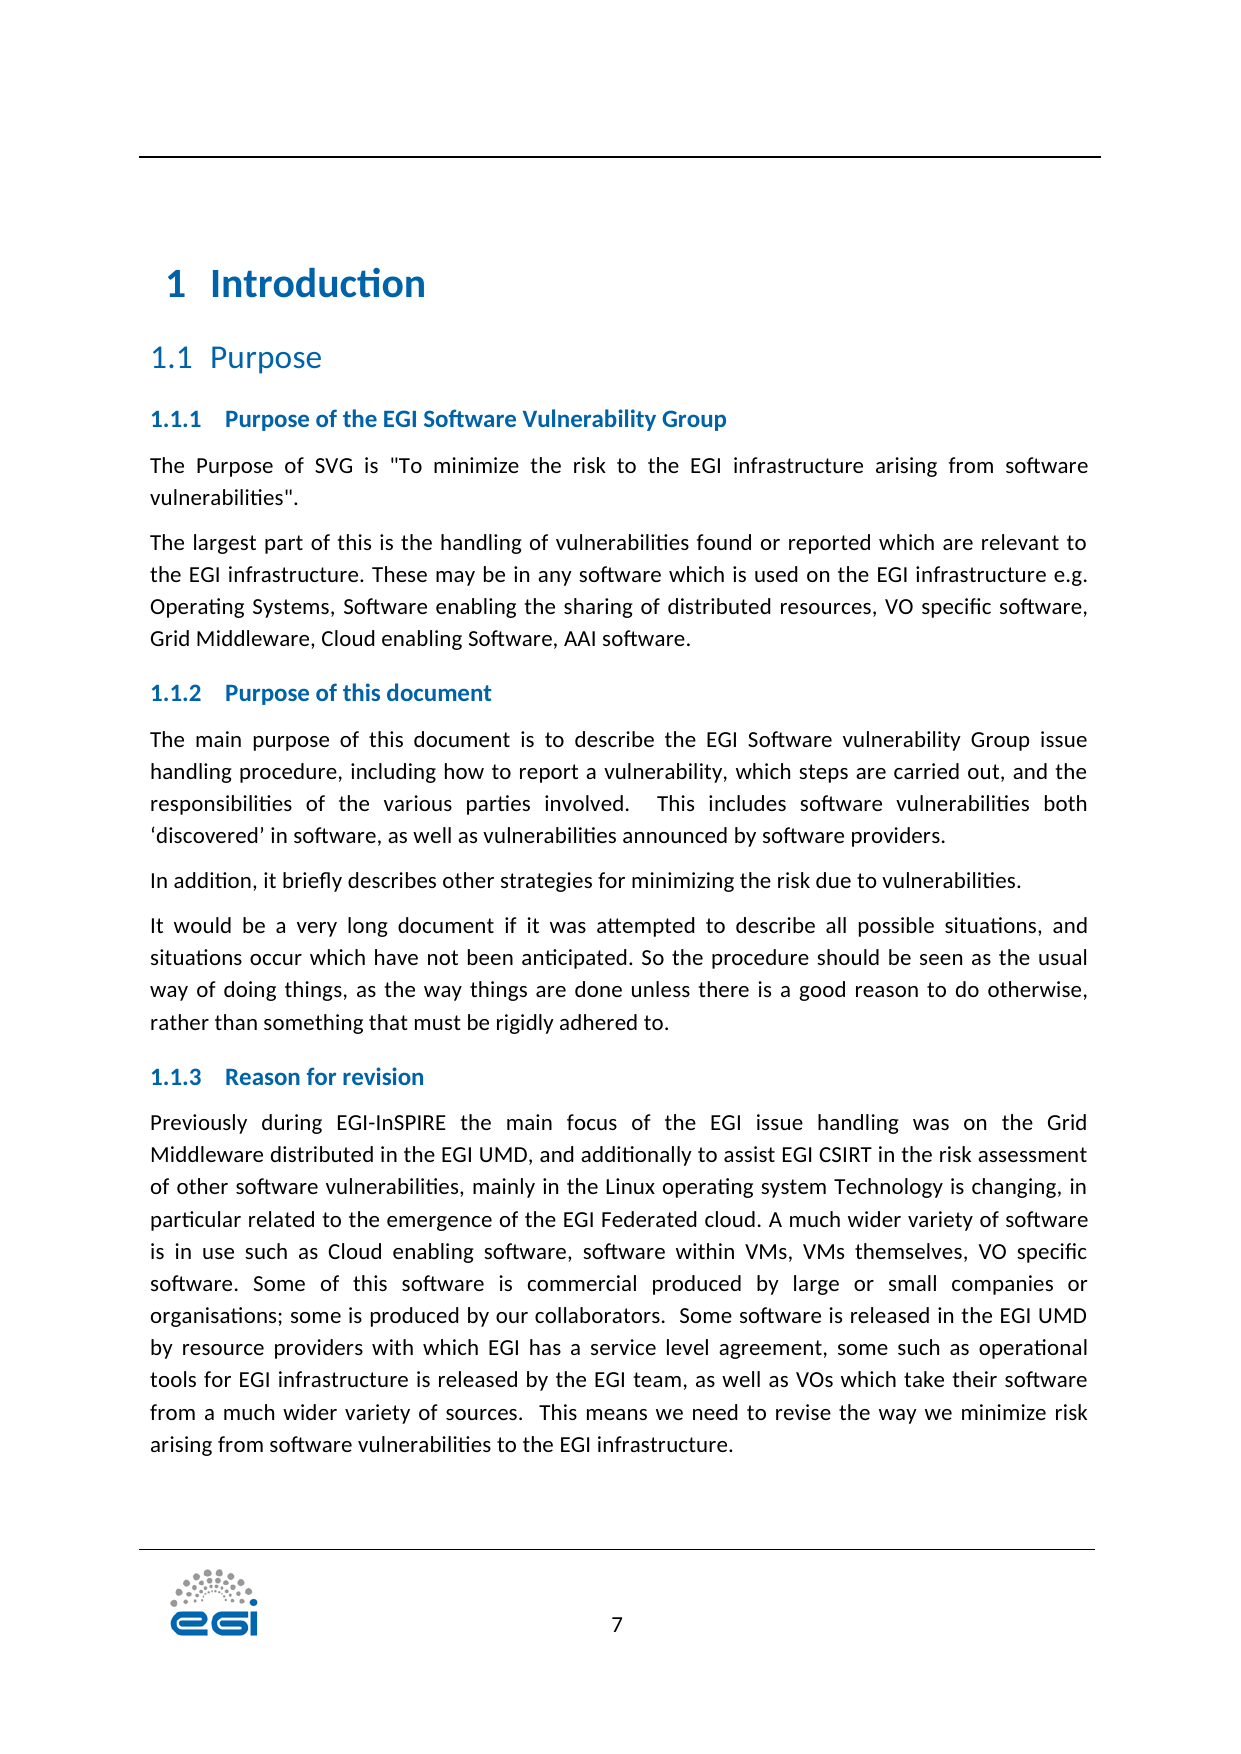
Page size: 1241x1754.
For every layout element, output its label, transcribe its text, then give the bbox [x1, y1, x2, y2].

text The Purpose of SVG is "To minimize the risk to the EGI infrastructure arising from software vulnerabilities". [150, 451, 1090, 511]
subtitle Purpose of this document [150, 678, 1090, 708]
subtitle Reason for revision [150, 1061, 1090, 1091]
subtitle Purpose [150, 336, 1090, 377]
subtitle Introduction [165, 257, 1090, 308]
text In addition, it briefly describes other strategies for minimizing the risk due to vulnerabilities. [150, 866, 1090, 894]
subtitle Purpose of the EGI Software Vulnerability Group [150, 404, 1090, 434]
text The main purpose of this document is to describe the EGI Software vulnerability Group issue handling procedure, including how to report a vulnerability, which steps are carried out, and the responsibilities of the various parties involved. This includes software vulnerabilities both ‘discovered’ in software, as well as vulnerabilities announced by software providers. [150, 725, 1090, 850]
text The largest part of this is the handling of vulnerabilities found or reported which are relevant to the EGI infrastructure. These may be in any software which is used on the EGI infrastructure e.g. Operating Systems, Software enabling the sharing of distributed resources, VO specific software, Grid Middleware, Cloud enabling Software, AAI software. [150, 528, 1090, 653]
picture [150, 1567, 276, 1638]
text Previously during EGI-InSPIRE the main focus of the EGI issue handling was on the Grid Middleware distributed in the EGI UMD, and additionally to assist EGI CSIRT in the risk assessment of other software vulnerabilities, mainly in the Linux operating system Technology is changing, in particular related to the emergence of the EGI Federated cloud. A much wider variety of software is in use such as Cloud enabling software, software within VMs, VMs themselves, VO specific software. Some of this software is commercial produced by large or small companies or organisations; some is produced by our collaborators. Some software is released in the EGI UMD by resource providers with which EGI has a service level agreement, some such as operational tools for EGI infrastructure is released by the EGI team, as well as VOs which take their software from a much wider variety of sources. This means we need to revise the way we minimize risk arising from software vulnerabilities to the EGI infrastructure. [150, 1108, 1090, 1458]
text It would be a very long document if it was attempted to describe all possible situations, and situations occur which have not been anticipated. So the procedure should be seen as the usual way of doing things, as the way things are done unless there is a good reason to do otherwise, rather than something that must be rigidly adhered to. [150, 911, 1090, 1036]
